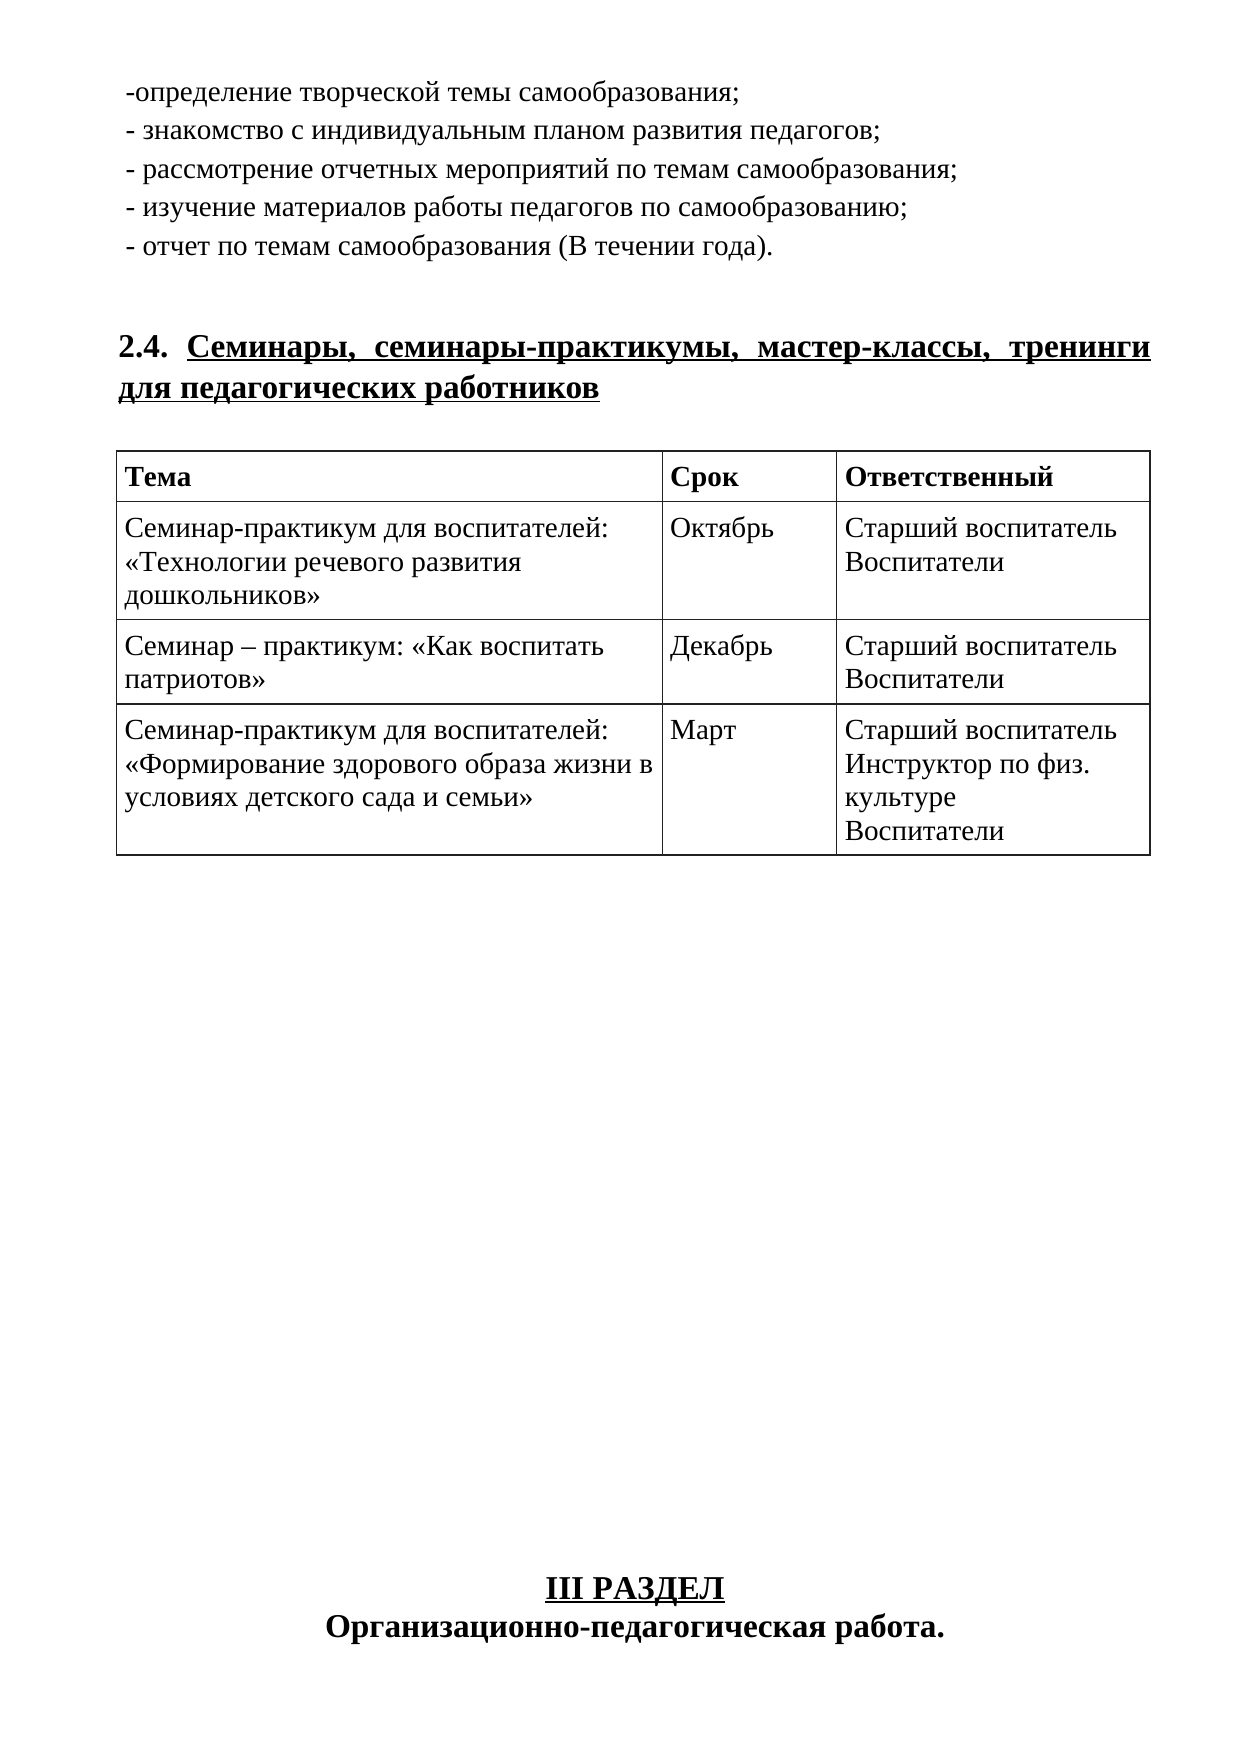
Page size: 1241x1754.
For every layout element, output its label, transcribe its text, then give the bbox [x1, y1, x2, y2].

table_cell Семинар – практикум: «Как воспитать патриотов» [117, 620, 662, 703]
text - изучение материалов работы педагогов по самообразованию; [118, 189, 1151, 223]
table_cell Семинар-практикум для воспитателей: «Технологии речевого развития дошкольников» [117, 502, 662, 618]
table_cell Старший воспитатель Инструктор по физ. культуре Воспитатели [837, 705, 1149, 854]
text - рассмотрение отчетных мероприятий по темам самообразования; [118, 151, 1151, 184]
text III РАЗДЕЛ [118, 1568, 1151, 1607]
table_header Срок [663, 452, 836, 501]
table_header Тема [117, 452, 662, 501]
text -определение творческой темы самообразования; [118, 74, 1151, 107]
table_cell Старший воспитатель Воспитатели [837, 620, 1149, 703]
table_cell Старший воспитатель Воспитатели [837, 502, 1149, 618]
text Организационно-педагогическая работа. [118, 1607, 1151, 1645]
text - знакомство с индивидуальным планом развития педагогов; [118, 112, 1151, 146]
table_cell Октябрь [663, 502, 836, 618]
table_header Ответственный [837, 452, 1149, 501]
table_cell Декабрь [663, 620, 836, 703]
text - отчет по темам самообразования (В течении года). [118, 228, 1151, 262]
text 2.4. Семинары, семинары-практикумы, мастер-классы, тренинги для педагогических работников [118, 326, 1151, 406]
table_cell Семинар-практикум для воспитателей: «Формирование здорового образа жизни в условиях детского сада и семьи» [117, 705, 662, 854]
table_cell Март [663, 705, 836, 854]
